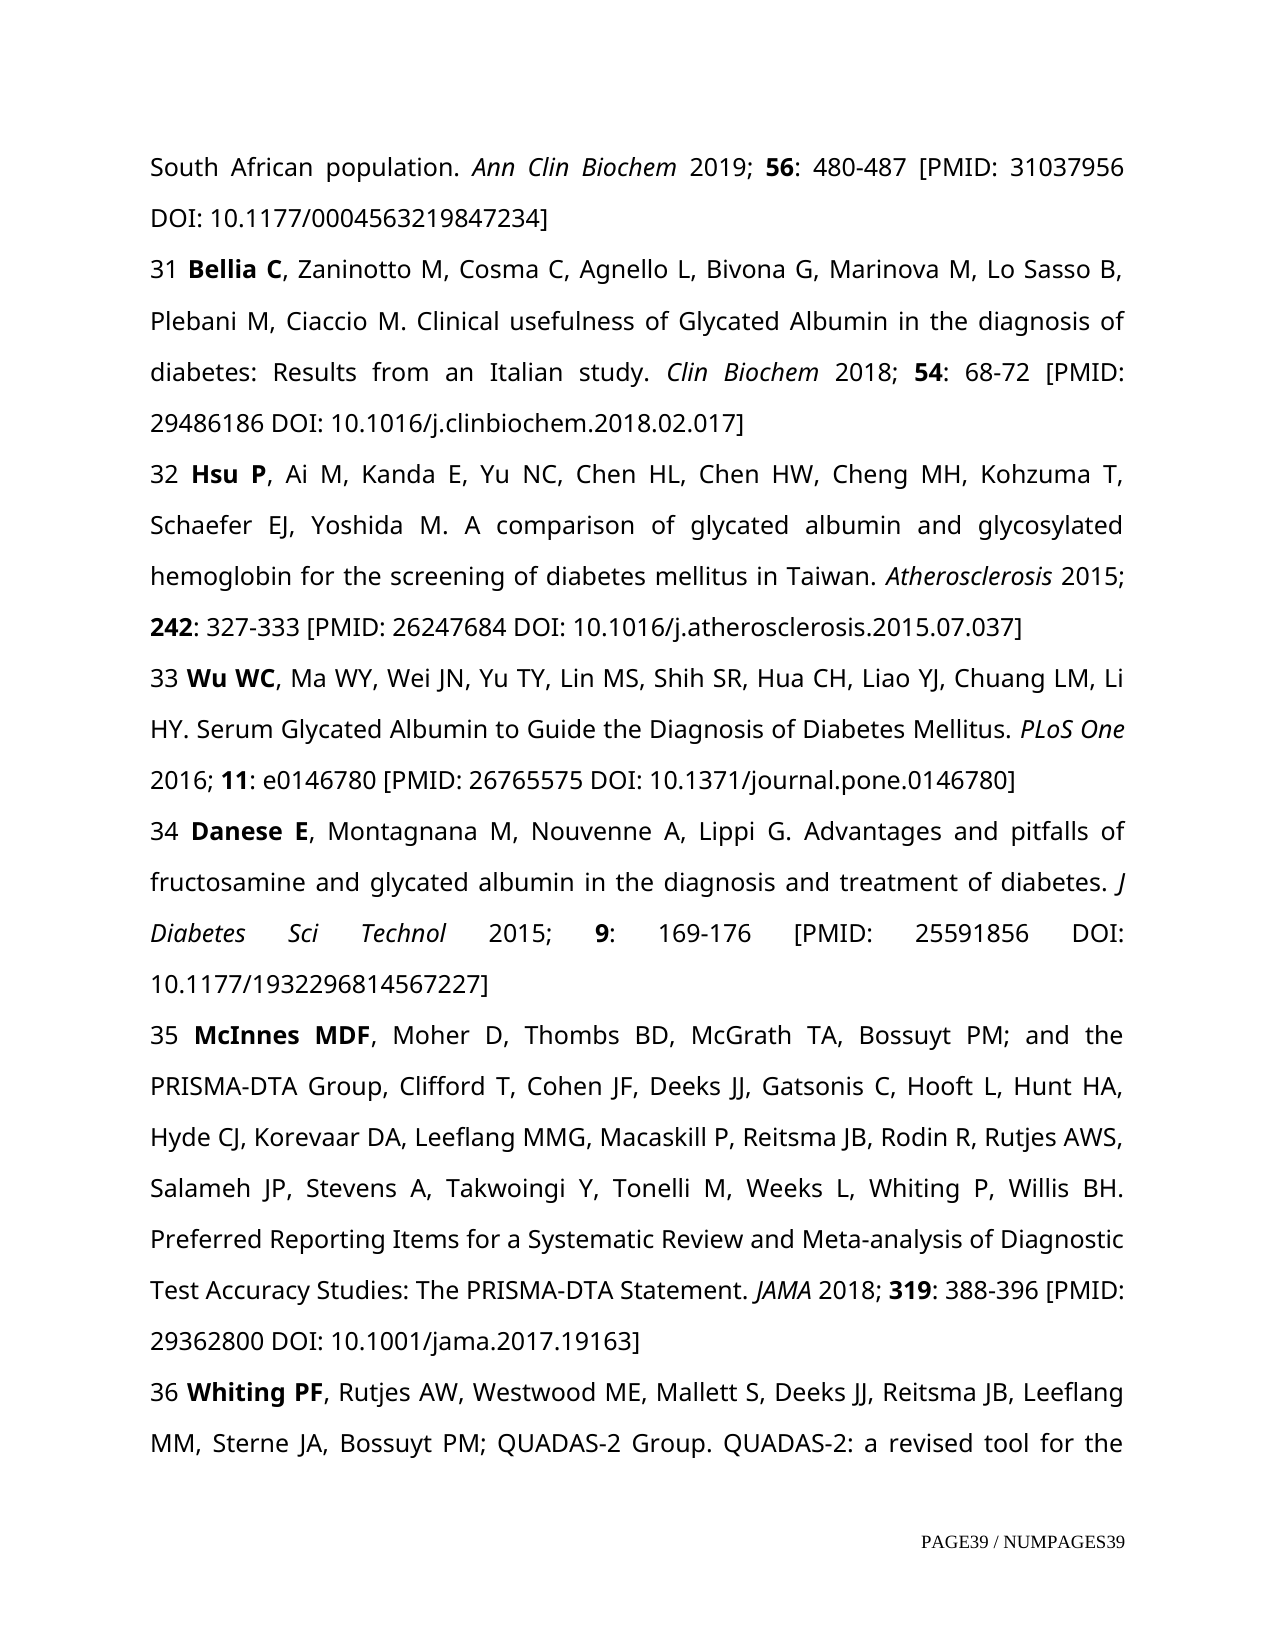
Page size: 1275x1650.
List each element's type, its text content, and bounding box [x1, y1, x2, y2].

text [150, 1375, 1125, 1460]
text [150, 150, 1125, 235]
text 32 Hsu P, Ai M, Kanda E, Yu NC, Chen HL, Chen HW, Cheng MH, Kohzuma T, Schaefer EJ, Yoshida M. A comparison of glycated albumin and glycosylated hemoglobin for the screening of diabetes mellitus in Taiwan. Atherosclerosis 2015; 242: 327-333 [PMID: 26247684 DOI: 10.1016/j.atherosclerosis.2015.07.037] [150, 456, 1125, 643]
text 31 Bellia C, Zaninotto M, Cosma C, Agnello L, Bivona G, Marinova M, Lo Sasso B, Plebani M, Ciaccio M. Clinical usefulness of Glycated Albumin in the diagnosis of diabetes: Results from an Italian study. Clin Biochem 2018; 54: 68-72 [PMID: 29486186 DOI: 10.1016/j.clinbiochem.2018.02.017] [150, 252, 1125, 439]
text 33 Wu WC, Ma WY, Wei JN, Yu TY, Lin MS, Shih SR, Hua CH, Liao YJ, Chuang LM, Li HY. Serum Glycated Albumin to Guide the Diagnosis of Diabetes Mellitus. PLoS One 2016; 11: e0146780 [PMID: 26765575 DOI: 10.1371/journal.pone.0146780] [150, 660, 1125, 797]
text 34 Danese E, Montagnana M, Nouvenne A, Lippi G. Advantages and pitfalls of fructosamine and glycated albumin in the diagnosis and treatment of diabetes. J Diabetes Sci Technol 2015; 9: 169-176 [PMID: 25591856 DOI: 10.1177/1932296814567227] [150, 813, 1125, 1001]
text 35 McInnes MDF, Moher D, Thombs BD, McGrath TA, Bossuyt PM; and the PRISMA-DTA Group, Clifford T, Cohen JF, Deeks JJ, Gatsonis C, Hooft L, Hunt HA, Hyde CJ, Korevaar DA, Leeflang MMG, Macaskill P, Reitsma JB, Rodin R, Rutjes AWS, Salameh JP, Stevens A, Takwoingi Y, Tonelli M, Weeks L, Whiting P, Willis BH. Preferred Reporting Items for a Systematic Review and Meta-analysis of Diagnostic Test Accuracy Studies: The PRISMA-DTA Statement. JAMA 2018; 319: 388-396 [PMID: 29362800 DOI: 10.1001/jama.2017.19163] [150, 1018, 1125, 1358]
